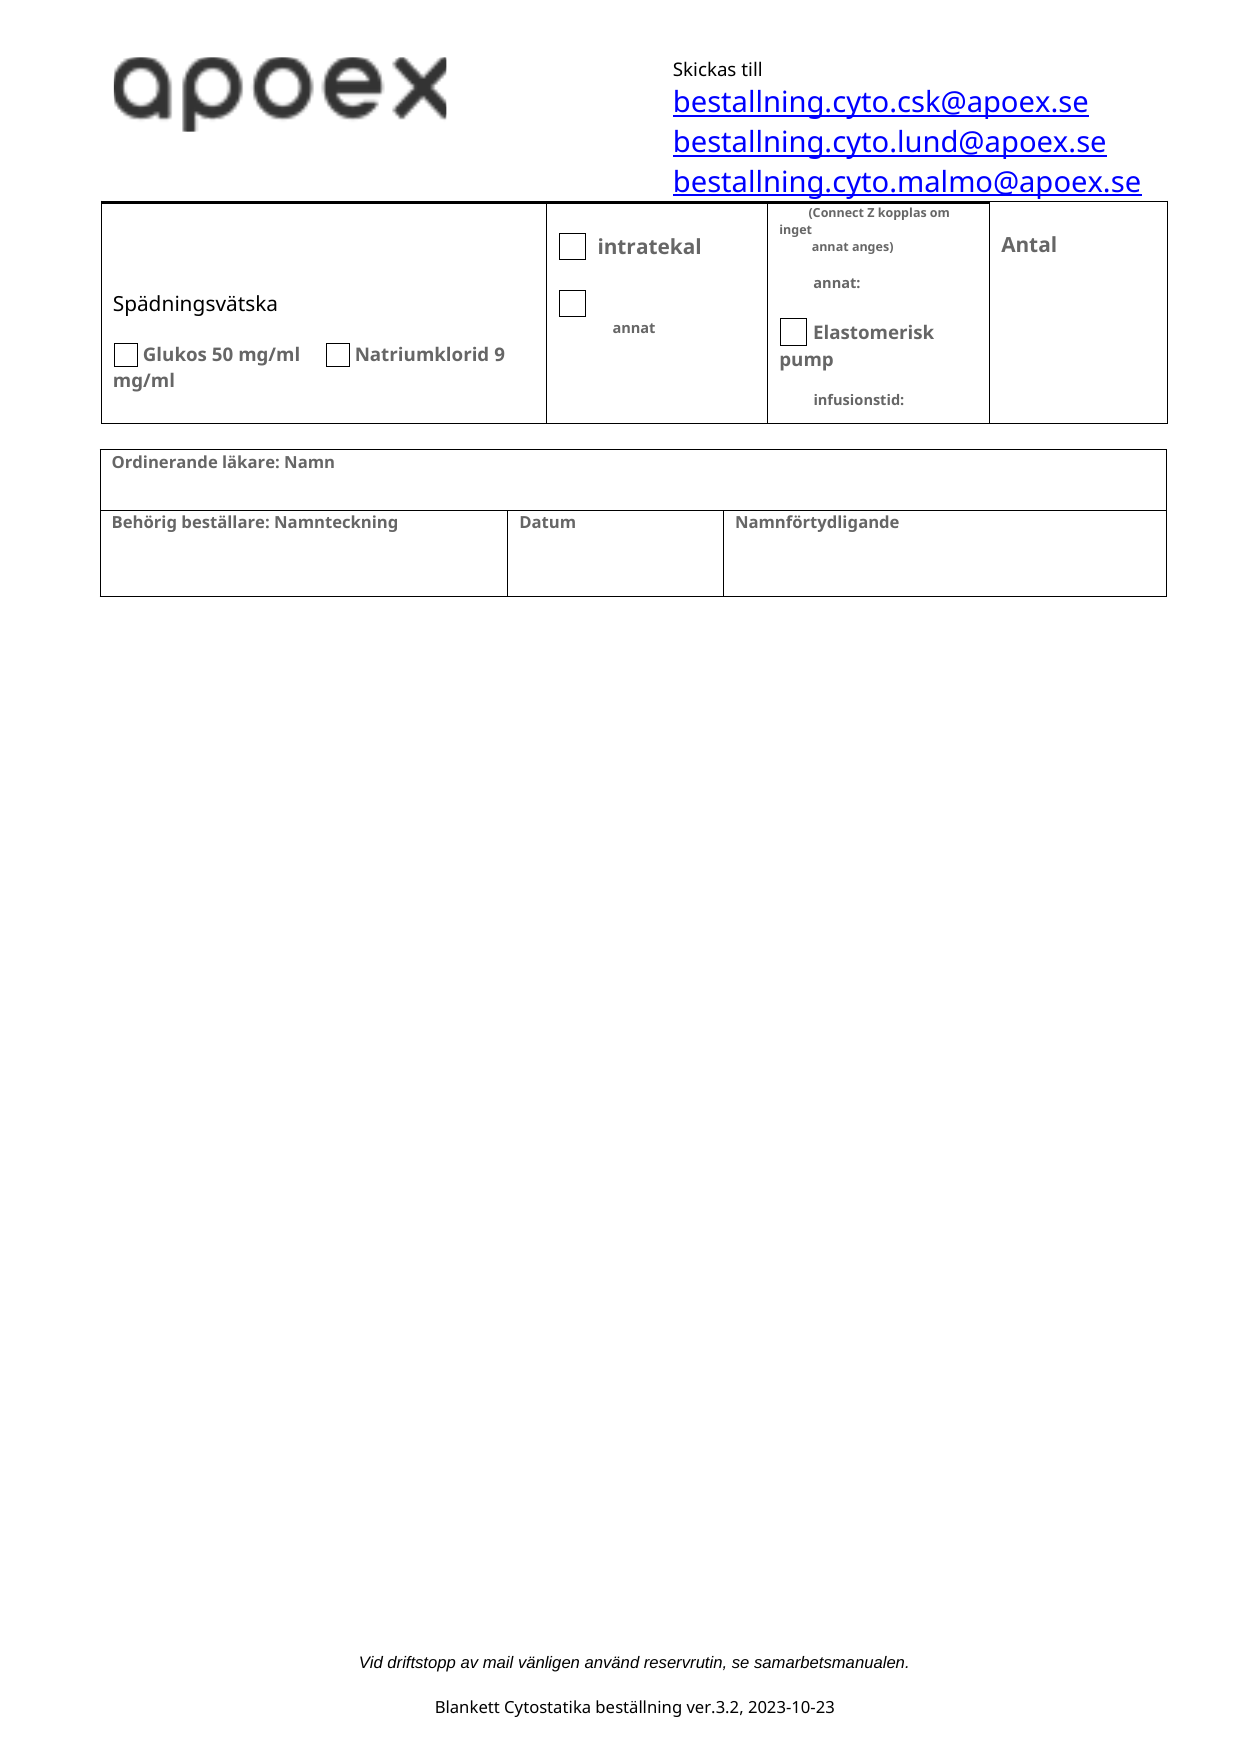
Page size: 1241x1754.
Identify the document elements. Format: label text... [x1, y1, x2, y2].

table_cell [768, 204, 989, 423]
picture [113, 57, 447, 132]
table_cell Namnförtydligande [724, 511, 1166, 596]
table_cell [102, 204, 546, 423]
table_cell Antal [990, 202, 1167, 423]
table_header Ordinerande läkare: Namn [101, 450, 1166, 510]
table_cell Datum [508, 511, 723, 596]
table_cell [547, 204, 767, 423]
table_cell Behörig beställare: Namnteckning [101, 511, 507, 596]
